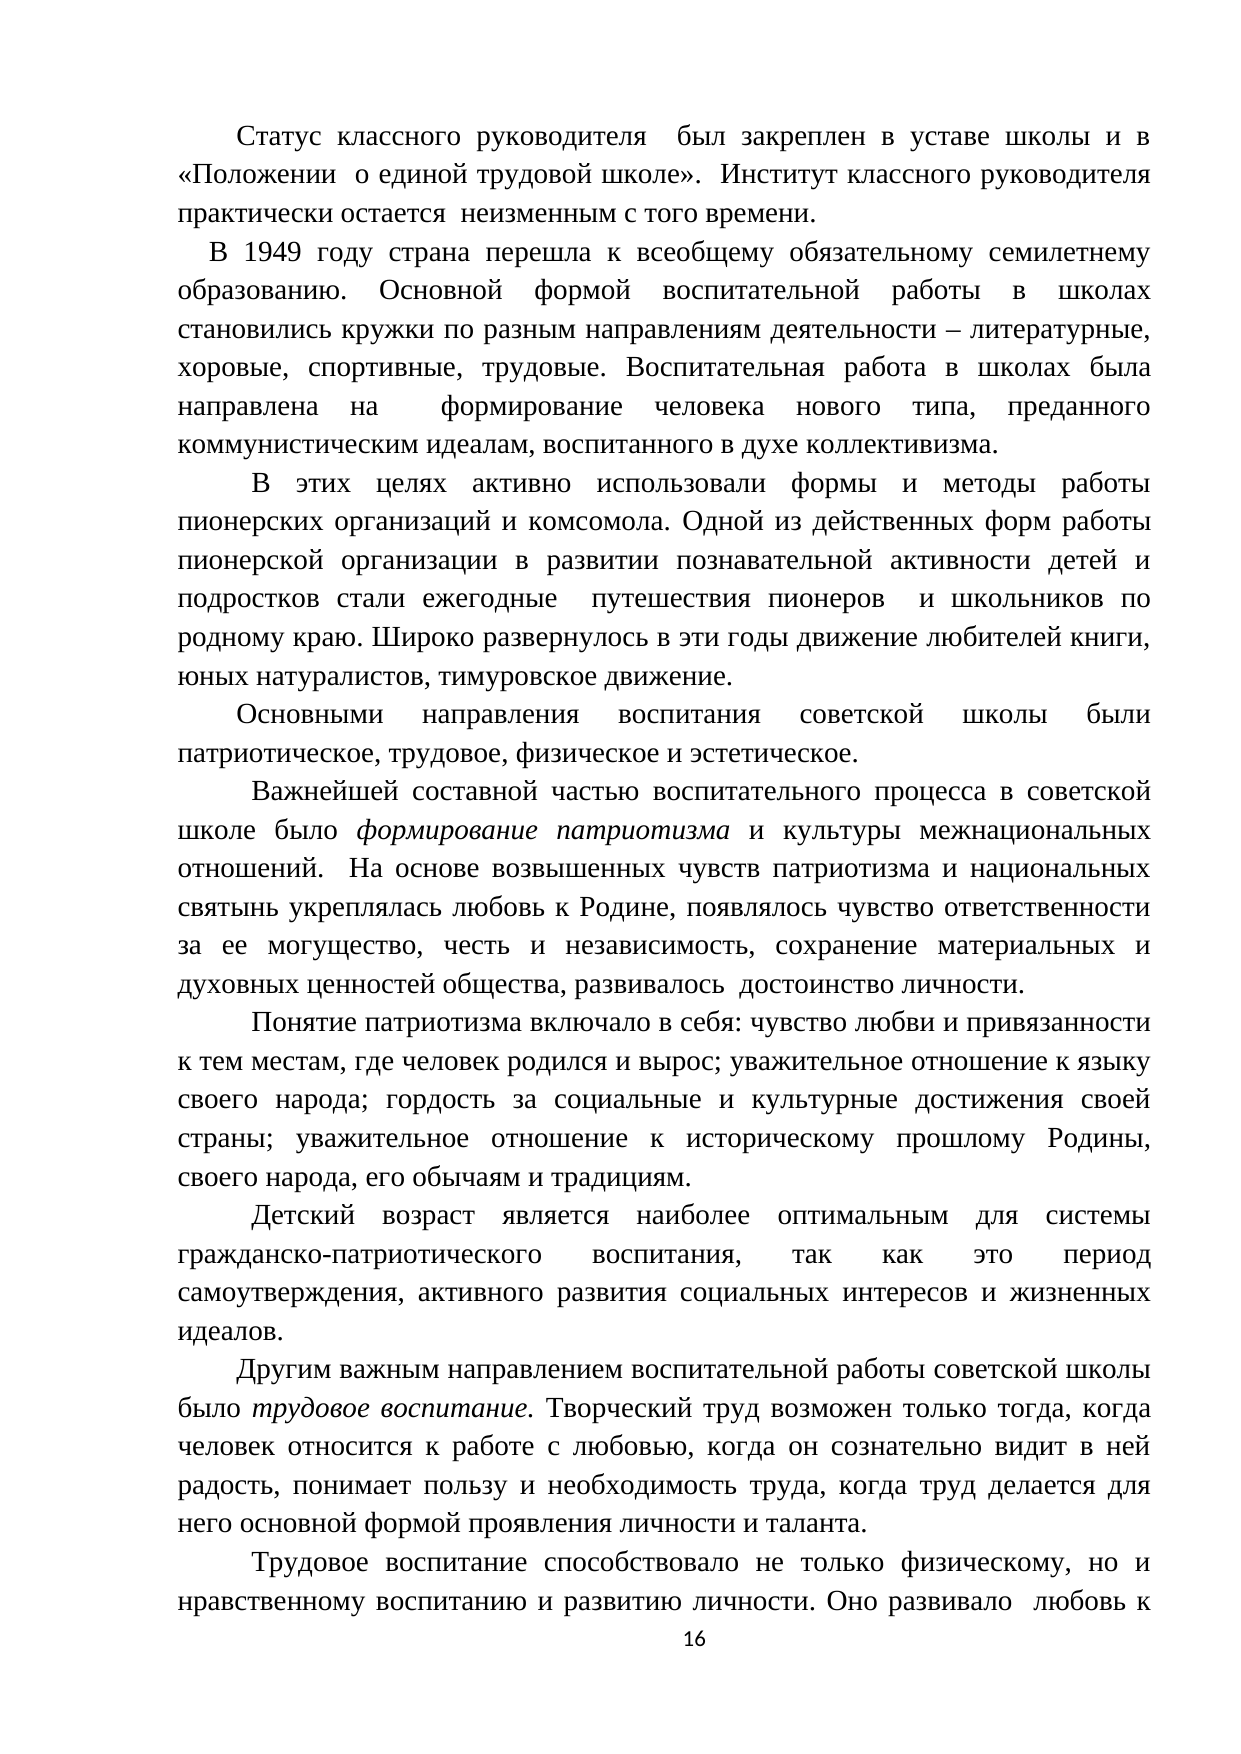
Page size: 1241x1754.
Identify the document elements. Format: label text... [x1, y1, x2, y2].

text Статус классного руководителя был закреплен в уставе школы и в «Положении о единой трудовой школе». Институт классного руководителя практически остается неизменным с того времени. [177, 118, 1152, 229]
text В этих целях активно использовали формы и методы работы пионерских организаций и комсомола. Одной из действенных форм работы пионерской организации в развитии познавательной активности детей и подростков стали ежегодные путешествия пионеров и школьников по родному краю. Широко развернулось в эти годы движение любителей книги, юных натуралистов, тимуровское движение. [177, 465, 1152, 691]
text Детский возраст является наиболее оптимальным для системы гражданско-патриотического воспитания, так как это период самоутверждения, активного развития социальных интересов и жизненных идеалов. [177, 1197, 1152, 1346]
text Другим важным направлением воспитательной работы советской школы было трудовое воспитание. Творческий труд возможен только тогда, когда человек относится к работе с любовью, когда он сознательно видит в ней радость, понимает пользу и необходимость труда, когда труд делается для него основной формой проявления личности и таланта. [177, 1351, 1152, 1539]
text Понятие патриотизма включало в себя: чувство любви и привязанности к тем местам, где человек родился и вырос; уважительное отношение к языку своего народа; гордость за социальные и культурные достижения своей страны; уважительное отношение к историческому прошлому Родины, своего народа, его обычаям и традициям. [177, 1004, 1152, 1192]
text В 1949 году страна перешла к всеобщему обязательному семилетнему образованию. Основной формой воспитательной работы в школах становились кружки по разным направлениям деятельности – литературные, хоровые, спортивные, трудовые. Воспитательная работа в школах была направлена на формирование человека нового типа, преданного коммунистическим идеалам, воспитанного в духе коллективизма. [177, 234, 1152, 460]
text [177, 1544, 1152, 1616]
text Важнейшей составной частью воспитательного процесса в советской школе было формирование патриотизма и культуры межнациональных отношений. На основе возвышенных чувств патриотизма и национальных святынь укреплялась любовь к Родине, появлялось чувство ответственности за ее могущество, честь и независимость, сохранение материальных и духовных ценностей общества, развивалось достоинство личности. [177, 773, 1152, 999]
text Основными направления воспитания советской школы были патриотическое, трудовое, физическое и эстетическое. [177, 696, 1152, 768]
